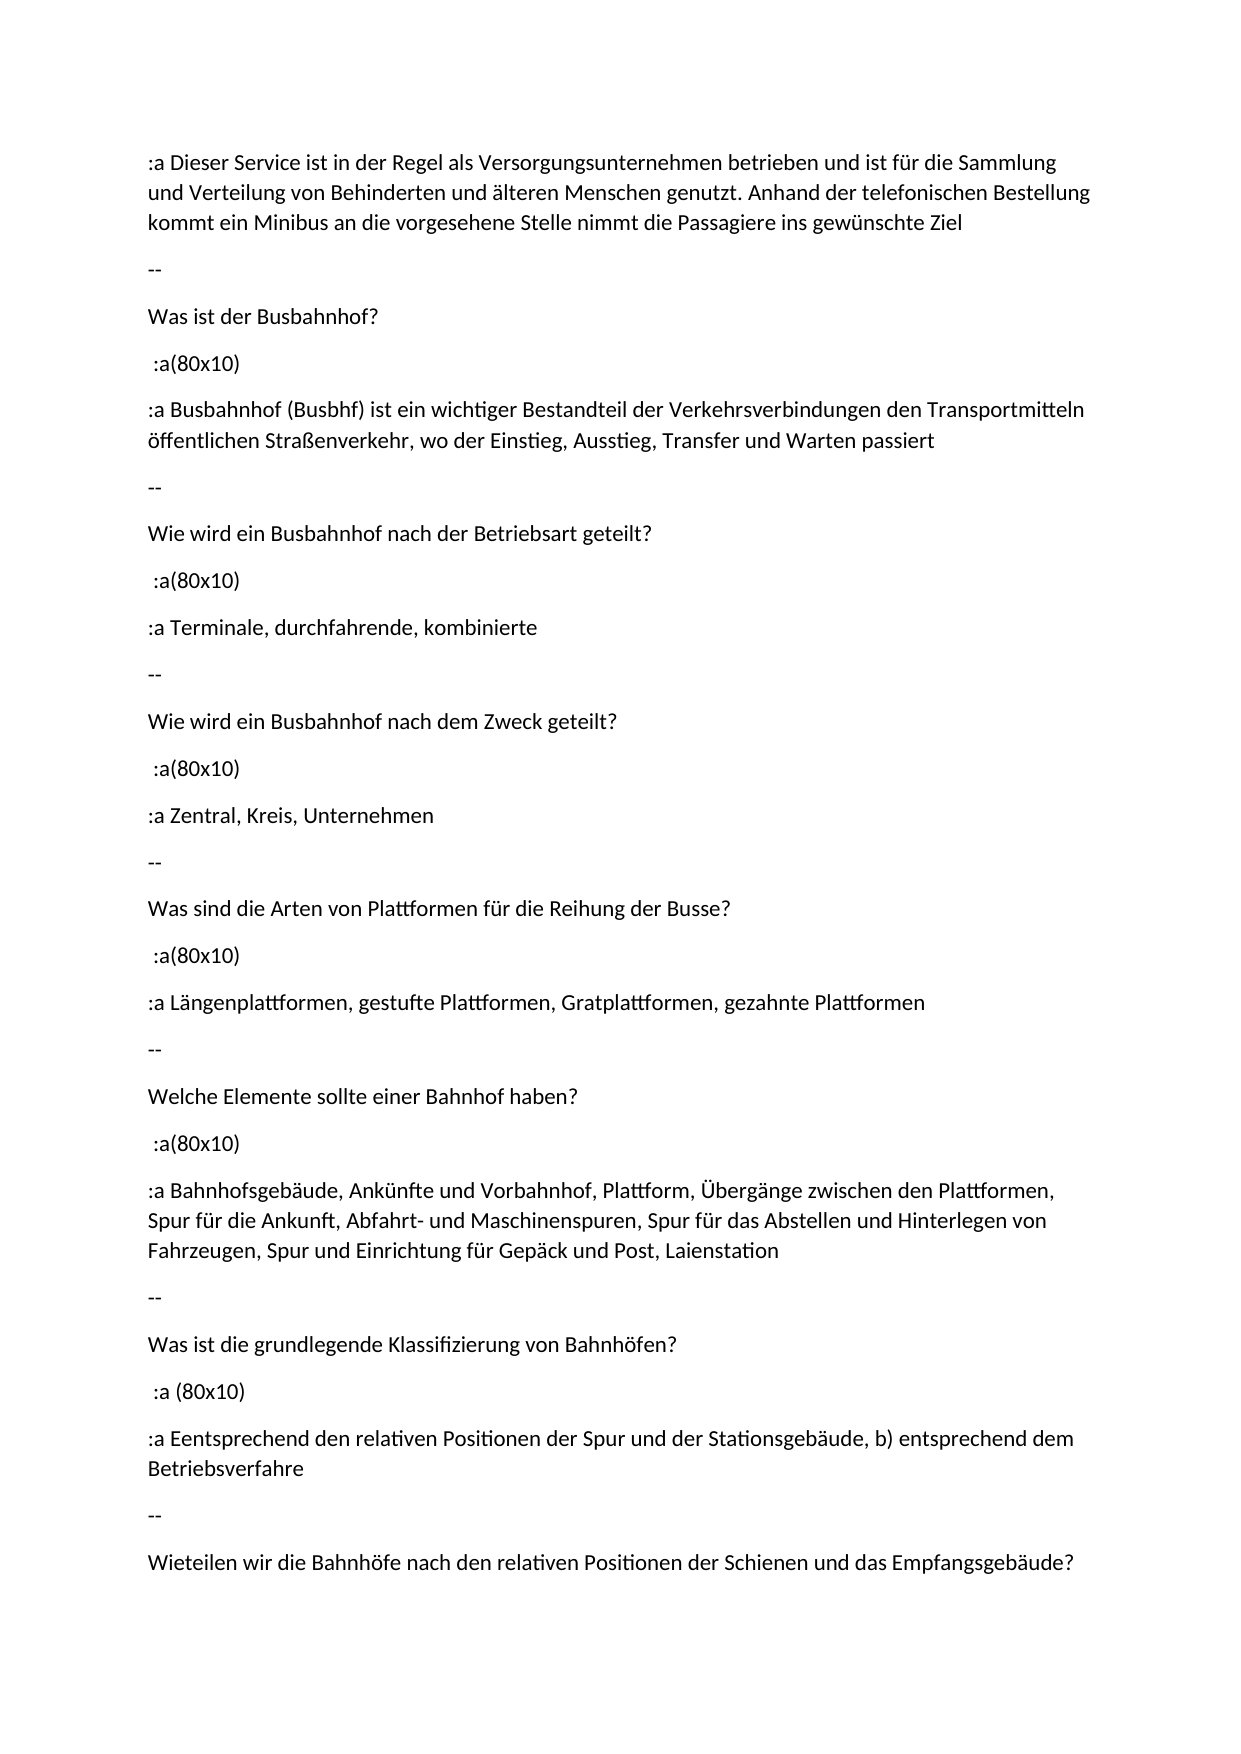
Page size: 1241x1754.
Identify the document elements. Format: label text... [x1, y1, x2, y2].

text Wie wird ein Busbahnhof nach dem Zweck geteilt? [148, 707, 1093, 735]
text :a Dieser Service ist in der Regel als Versorgungsunternehmen betrieben und ist für die Sammlung und Verteilung von Behinderten und älteren Menschen genutzt. Anhand der telefonischen Bestellung kommt ein Minibus an die vorgesehene Stelle nimmt die Passagiere ins gewünschte Ziel [148, 148, 1093, 236]
text -- [148, 1035, 1093, 1063]
text :a Bahnhofsgebäude, Ankünfte und Vorbahnhof, Plattform, Übergänge zwischen den Plattformen, Spur für die Ankunft, Abfahrt- und Maschinenspuren, Spur für das Abstellen und Hinterlegen von Fahrzeugen, Spur und Einrichtung für Gepäck und Post, Laienstation [148, 1176, 1093, 1264]
text :a Busbahnhof (Busbhf) ist ein wichtiger Bestandteil der Verkehrsverbindungen den Transportmitteln öffentlichen Straßenverkehr, wo der Einstieg, Ausstieg, Transfer und Warten passiert [148, 396, 1093, 454]
text -- [148, 1501, 1093, 1529]
text -- [148, 660, 1093, 688]
text :a Längenplattformen, gestufte Plattformen, Gratplattformen, gezahnte Plattformen [148, 988, 1093, 1016]
text Welche Elemente sollte einer Bahnhof haben? [148, 1082, 1093, 1110]
text -- [148, 473, 1093, 501]
text Wie wird ein Busbahnhof nach der Betriebsart geteilt? [148, 519, 1093, 547]
text -- [148, 848, 1093, 876]
text Was ist der Busbahnhof? [148, 302, 1093, 330]
text Wieteilen wir die Bahnhöfe nach den relativen Positionen der Schienen und das Empfangsgebäude? [148, 1548, 1093, 1576]
text -- [148, 255, 1093, 283]
text :a(80x10) [148, 1129, 1093, 1157]
text :a Eentsprechend den relativen Positionen der Spur und der Stationsgebäude, b) entsprechend dem Betriebsverfahre [148, 1424, 1093, 1482]
text Was sind die Arten von Plattformen für die Reihung der Busse? [148, 894, 1093, 922]
text Was ist die grundlegende Klassifizierung von Bahnhöfen? [148, 1330, 1093, 1358]
text :a(80x10) [148, 566, 1093, 594]
text :a Terminale, durchfahrende, kombinierte [148, 613, 1093, 641]
text :a(80x10) [148, 754, 1093, 782]
text :a(80x10) [148, 941, 1093, 969]
text :a(80x10) [148, 349, 1093, 377]
text :a Zentral, Kreis, Unternehmen [148, 801, 1093, 829]
text :a (80x10) [148, 1377, 1093, 1405]
text -- [148, 1283, 1093, 1311]
